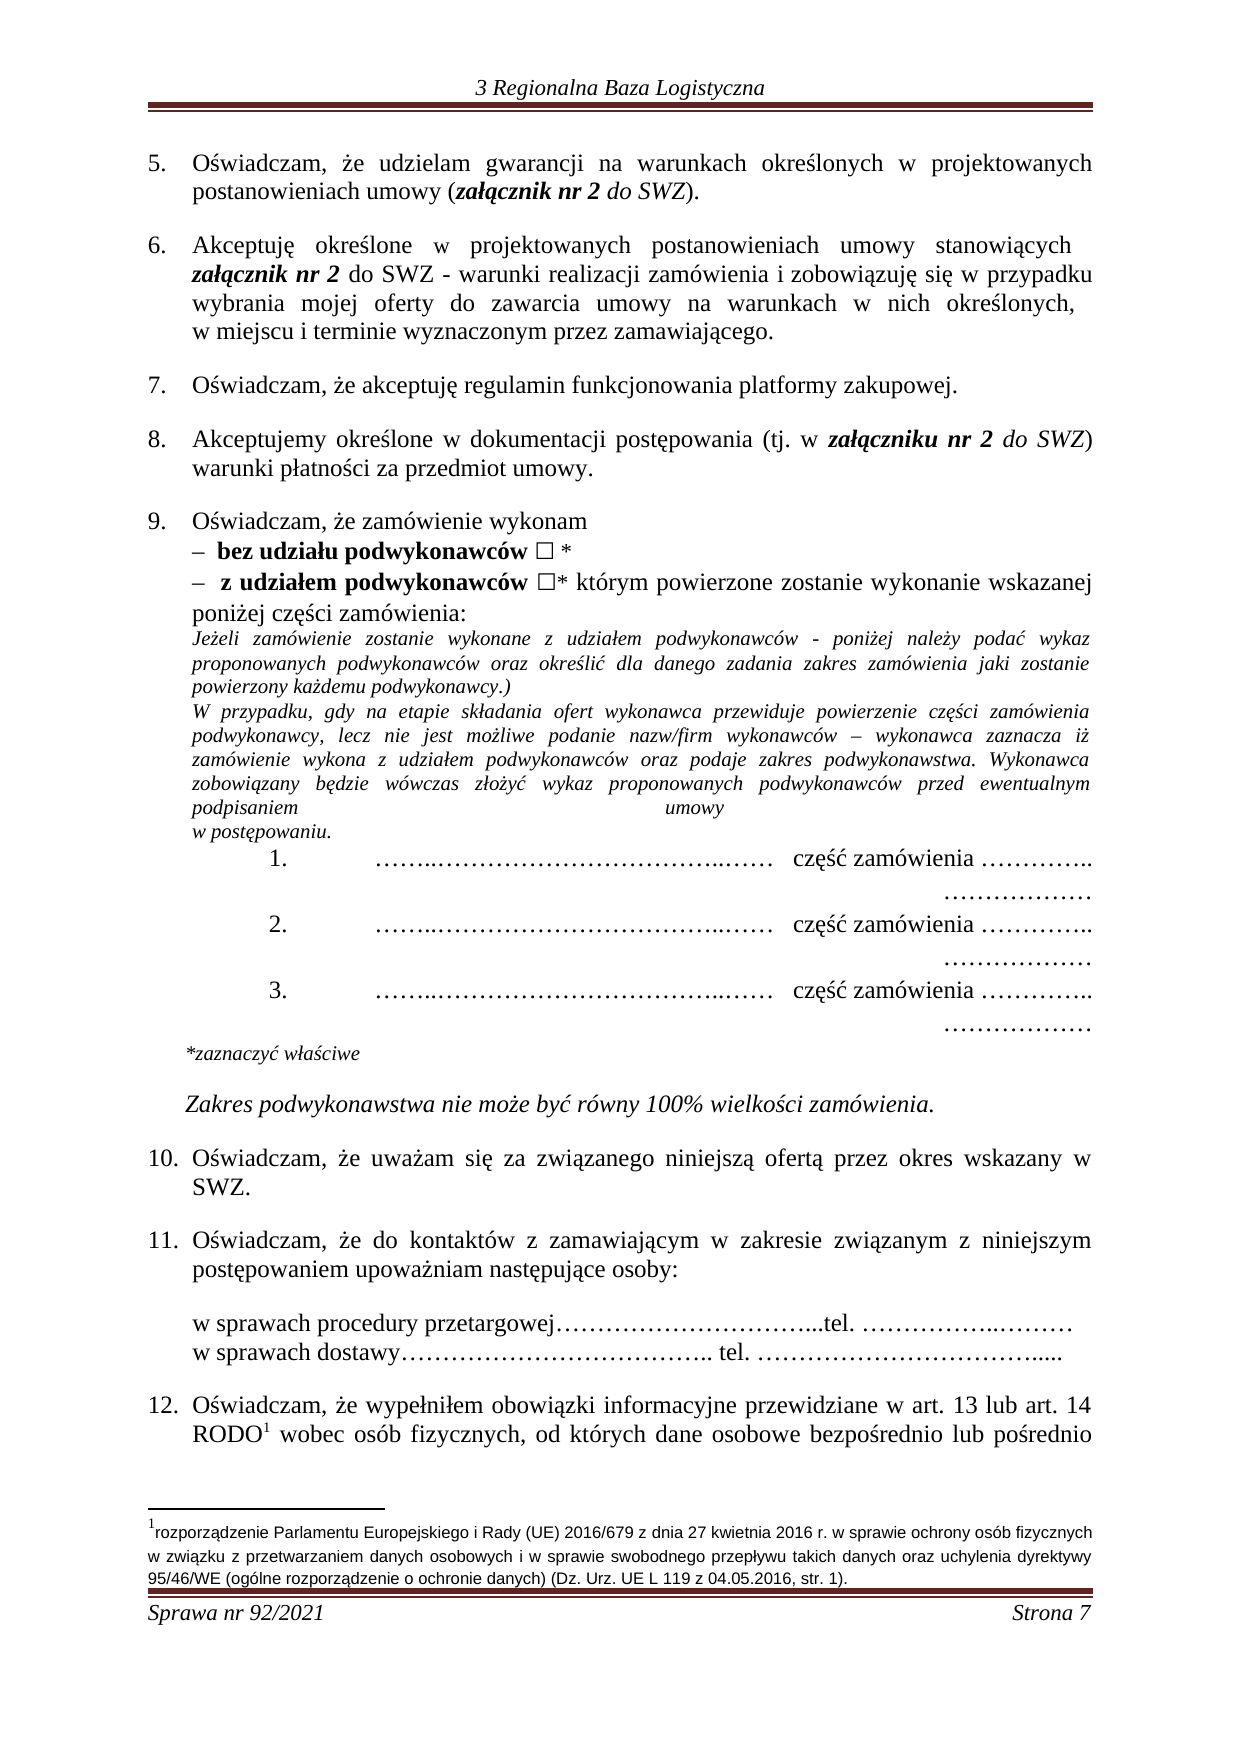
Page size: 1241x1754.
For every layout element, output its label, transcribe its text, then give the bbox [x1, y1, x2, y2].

list Akceptujemy określone w dokumentacji postępowania (tj. w załączniku nr 2 do SWZ) warunki płatności za przedmiot umowy. [148, 424, 1093, 481]
list Oświadczam, że akceptuję regulamin funkcjonowania platformy zakupowej. [148, 370, 1093, 399]
list Oświadczam, że udzielam gwarancji na warunkach określonych w projektowanych postanowieniach umowy (załącznik nr 2 do SWZ). [148, 148, 1093, 205]
text Zakres podwykonawstwa nie może być równy 100% wielkości zamówienia. [185, 1089, 1093, 1118]
list ……..……………………………..…… część zamówienia …………..……………… [192, 909, 1093, 971]
text *zaznaczyć właściwe [185, 1041, 1093, 1065]
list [148, 1390, 1093, 1448]
list w sprawach procedury przetargowej…………………………...tel. ……………..……… [192, 1308, 1093, 1337]
list ……..……………………………..…… część zamówienia …………..……………… [192, 843, 1093, 905]
list w sprawach dostawy……………………………….. tel. ……………………………..... [192, 1337, 1093, 1365]
text – z udziałem podwykonawców * którym powierzone zostanie wykonanie wskazanej poniżej części zamówienia: [192, 566, 1093, 626]
text Jeżeli zamówienie zostanie wykonane z udziałem podwykonawców - poniżej należy podać wykaz proponowanych podwykonawców oraz określić dla danego zadania zakres zamówienia jaki zostanie powierzony każdemu podwykonawcy.) [192, 626, 1093, 698]
list Oświadczam, że do kontaktów z zamawiającym w zakresie związanym z niniejszym postępowaniem upoważniam następujące osoby: [148, 1225, 1093, 1283]
list Oświadczam, że uważam się za związanego niniejszą ofertą przez okres wskazany w SWZ. [148, 1143, 1093, 1200]
text W przypadku, gdy na etapie składania ofert wykonawca przewiduje powierzenie części zamówienia podwykonawcy, lecz nie jest możliwe podanie nazw/firm wykonawców – wykonawca zaznacza iż zamówienie wykona z udziałem podwykonawców oraz podaje zakres podwykonawstwa. Wykonawca zobowiązany będzie wówczas złożyć wykaz proponowanych podwykonawców przed ewentualnym podpisaniem umowy w postępowaniu. [192, 698, 1093, 843]
list ……..……………………………..…… część zamówienia …………..……………… [192, 975, 1093, 1037]
list Oświadczam, że zamówienie wykonam [148, 506, 1093, 535]
list Akceptuję określone w projektowanych postanowieniach umowy stanowiących załącznik nr 2 do SWZ - warunki realizacji zamówienia i zobowiązuję się w przypadku wybrania mojej oferty do zawarcia umowy na warunkach w nich określonych, w miejscu i terminie wyznaczonym przez zamawiającego. [148, 230, 1093, 345]
text – bez udziału podwykonawców * [192, 535, 1093, 566]
